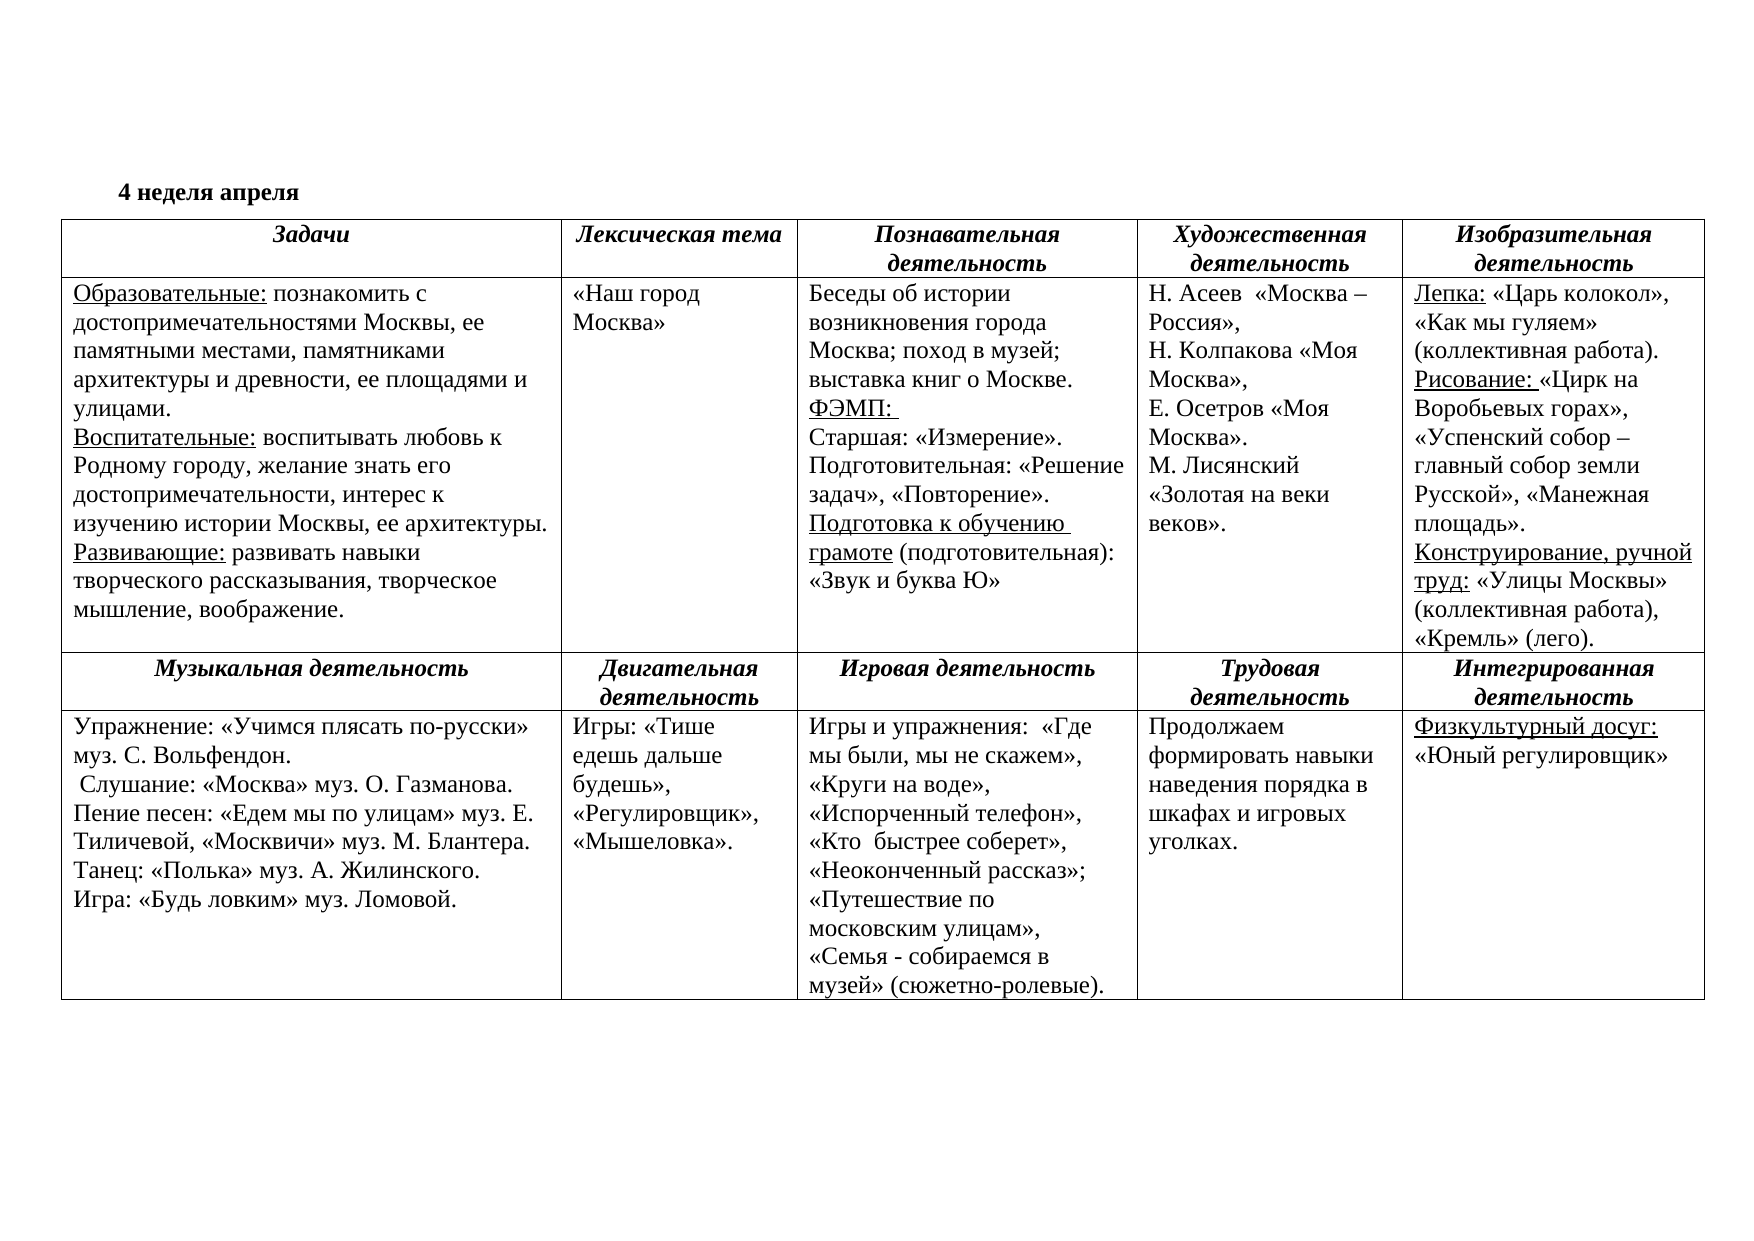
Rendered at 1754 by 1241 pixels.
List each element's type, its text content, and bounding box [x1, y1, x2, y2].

table_cell Двигательная деятельность [562, 653, 797, 710]
table_header Задачи [62, 220, 561, 277]
table_cell Упражнение: «Учимся плясать по-русски» муз. С. Вольфендон. Слушание: «Москва» муз. О. Газманова. Пение песен: «Едем мы по улицам» муз. Е. Тиличевой, «Москвичи» муз. М. Блантера. Танец: «Полька» муз. А. Жилинского. Игра: «Будь ловким» муз. Ломовой. [62, 711, 561, 999]
table_cell Продолжаем формировать навыки наведения порядка в шкафах и игровых уголках. [1138, 711, 1402, 999]
table_cell Игровая деятельность [798, 653, 1137, 710]
table_header Лексическая тема [562, 220, 797, 277]
table_cell Беседы об истории возникновения города Москва; поход в музей; выставка книг о Москве. ФЭМП: Старшая: «Измерение». Подготовительная: «Решение задач», «Повторение». Подготовка к обучению грамоте (подготовительная): «Звук и буква Ю» [798, 278, 1137, 652]
table_header Художественная деятельность [1138, 220, 1402, 277]
table_header Изобразительная деятельность [1403, 220, 1704, 277]
table_cell Физкультурный досуг: «Юный регулировщик» [1403, 711, 1704, 999]
table_cell Игры: «Тише едешь дальше будешь», «Регулировщик», «Мышеловка». [562, 711, 797, 999]
table_cell «Наш город Москва» [562, 278, 797, 652]
table_cell Н. Асеев «Москва – Россия», Н. Колпакова «Моя Москва», Е. Осетров «Моя Москва». М. Лисянский «Золотая на веки веков». [1138, 278, 1402, 652]
table_cell Игры и упражнения: «Где мы были, мы не скажем», «Круги на воде», «Испорченный телефон», «Кто быстрее соберет», «Неоконченный рассказ»; «Путешествие по московским улицам», «Семья - собираемся в музей» (сюжетно-ролевые). [798, 711, 1137, 999]
table_cell Музыкальная деятельность [62, 653, 561, 710]
table_cell Образовательные: познакомить с достопримечательностями Москвы, ее памятными местами, памятниками архитектуры и древности, ее площадями и улицами. Воспитательные: воспитывать любовь к Родному городу, желание знать его достопримечательности, интерес к изучению истории Москвы, ее архитектуры. Развивающие: развивать навыки творческого рассказывания, творческое мышление, воображение. [62, 278, 561, 652]
table_cell Интегрированная деятельность [1403, 653, 1704, 710]
table_cell Трудовая деятельность [1138, 653, 1402, 710]
table_header Познавательная деятельность [798, 220, 1137, 277]
table_cell Лепка: «Царь колокол», «Как мы гуляем» (коллективная работа). Рисование: «Цирк на Воробьевых горах», «Успенский собор – главный собор земли Русской», «Манежная площадь». Конструирование, ручной труд: «Улицы Москвы» (коллективная работа), «Кремль» (лего). [1403, 278, 1704, 652]
text 4 неделя апреля [118, 177, 1636, 206]
